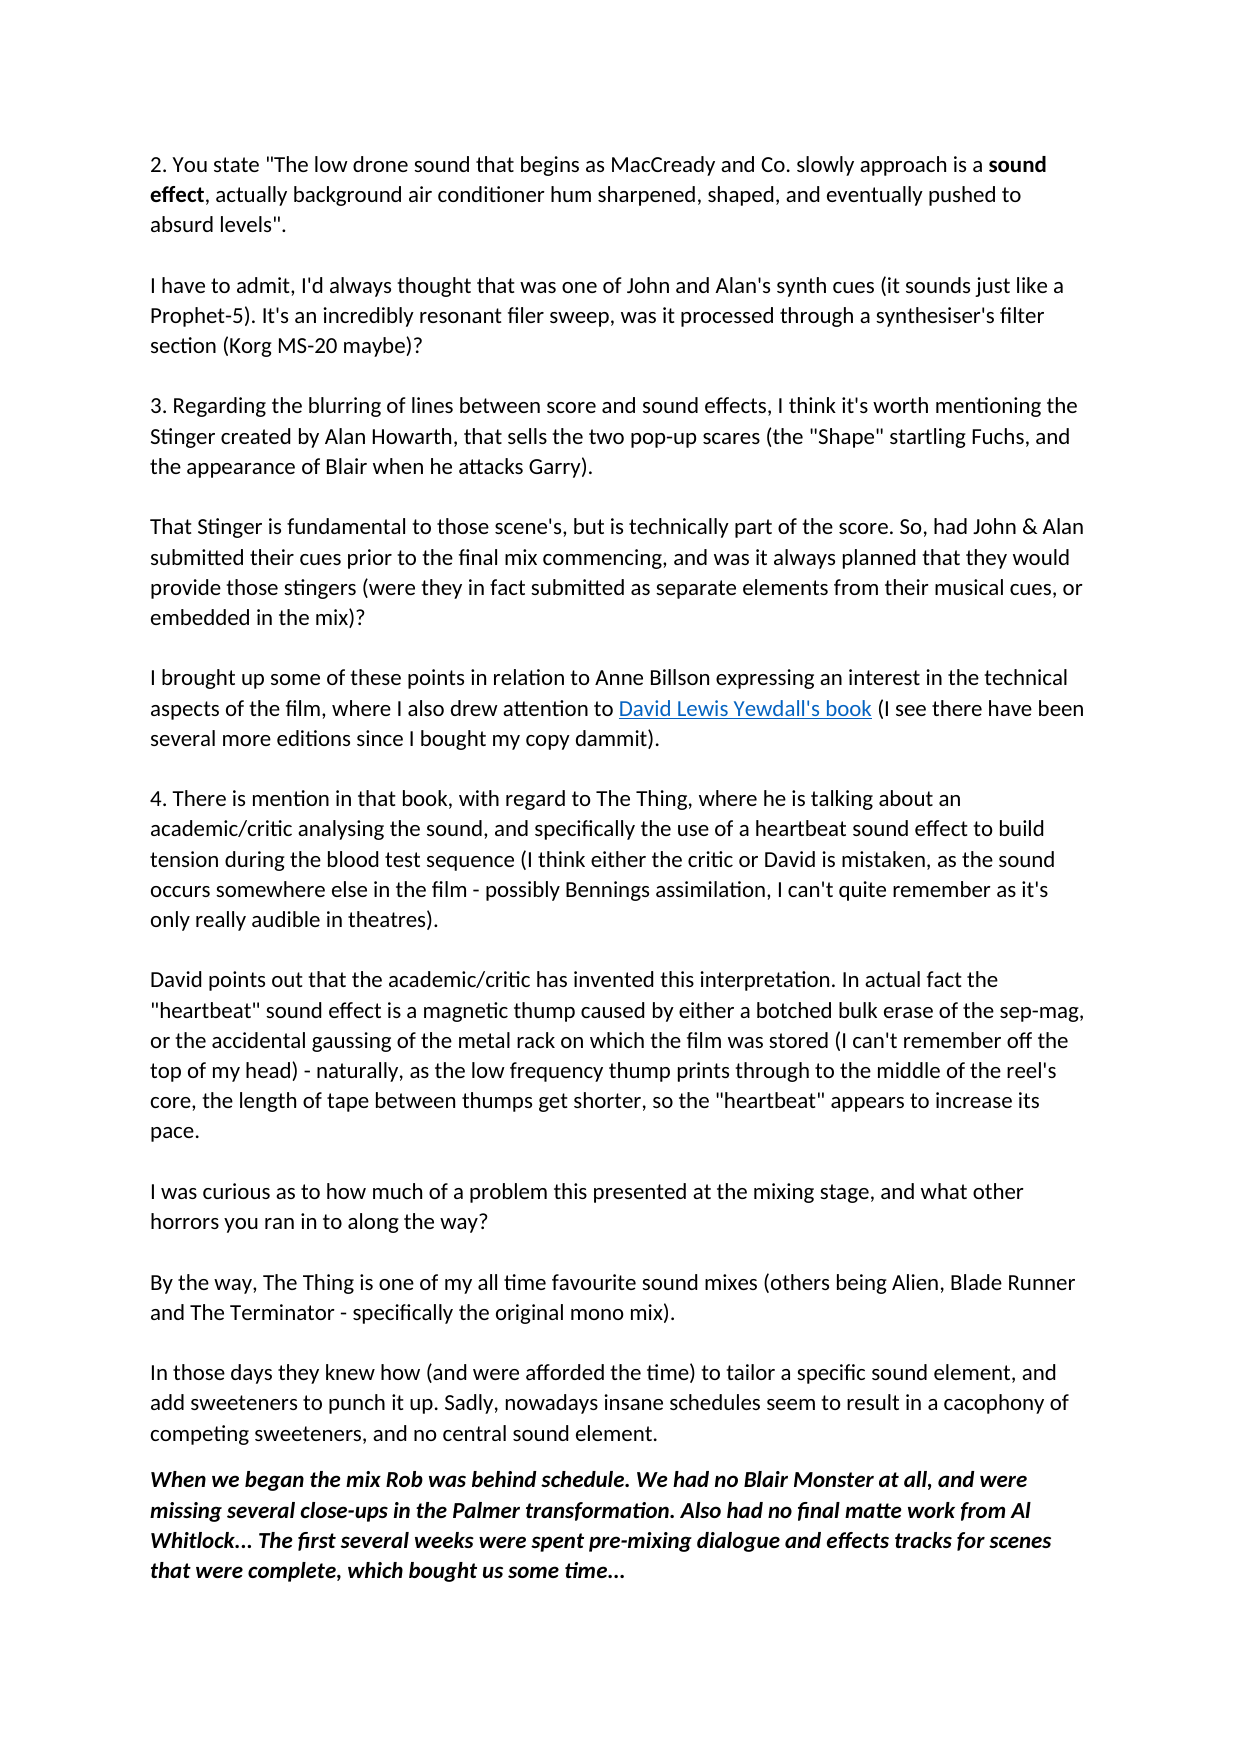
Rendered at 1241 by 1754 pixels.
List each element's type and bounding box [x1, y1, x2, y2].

text [150, 150, 1090, 1447]
text [150, 1466, 1090, 1584]
